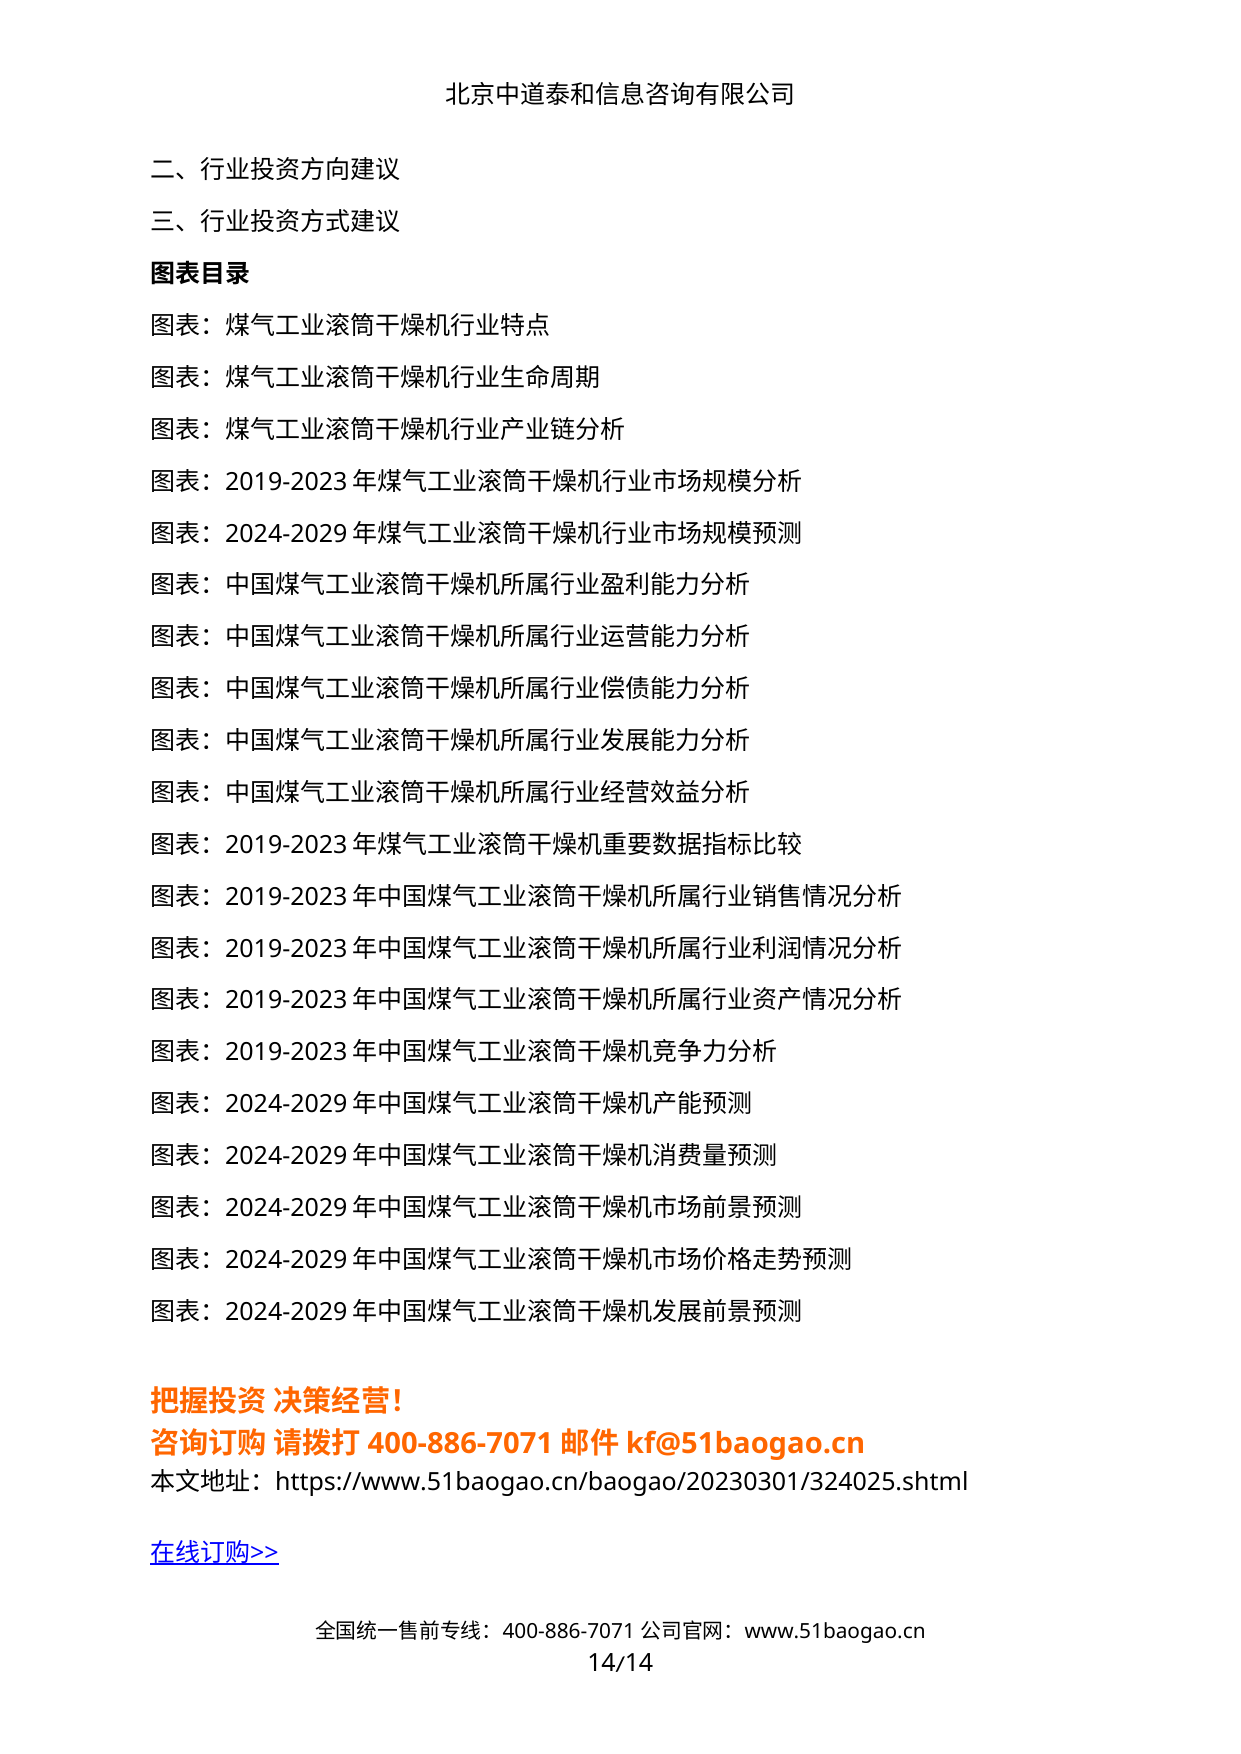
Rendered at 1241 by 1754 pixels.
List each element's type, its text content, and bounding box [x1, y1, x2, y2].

text 图表：2024-2029年中国煤气工业滚筒干燥机消费量预测 [150, 1136, 1090, 1172]
text 图表：2024-2029年中国煤气工业滚筒干燥机市场价格走势预测 [150, 1239, 1090, 1276]
text 图表：2019-2023年煤气工业滚筒干燥机重要数据指标比较 [150, 824, 1090, 861]
text 图表：2019-2023年中国煤气工业滚筒干燥机竞争力分析 [150, 1032, 1090, 1068]
text 图表：2019-2023年煤气工业滚筒干燥机行业市场规模分析 [150, 461, 1090, 497]
text 图表：2019-2023年中国煤气工业滚筒干燥机所属行业利润情况分析 [150, 928, 1090, 964]
text 图表：中国煤气工业滚筒干燥机所属行业偿债能力分析 [150, 669, 1090, 705]
text 图表：中国煤气工业滚筒干燥机所属行业盈利能力分析 [150, 565, 1090, 601]
text 图表：2019-2023年中国煤气工业滚筒干燥机所属行业资产情况分析 [150, 980, 1090, 1016]
text 图表：中国煤气工业滚筒干燥机所属行业经营效益分析 [150, 772, 1090, 809]
text 三、行业投资方式建议 [150, 202, 1090, 238]
text 图表目录 [150, 254, 1090, 290]
text 图表：中国煤气工业滚筒干燥机所属行业运营能力分析 [150, 617, 1090, 653]
text 图表：2024-2029年煤气工业滚筒干燥机行业市场规模预测 [150, 513, 1090, 549]
text 图表：中国煤气工业滚筒干燥机所属行业发展能力分析 [150, 721, 1090, 757]
text 把握投资 决策经营！咨询订购 请拨打 400-886-7071 邮件 kf@51baogao.cn本文地址：https://www.51baogao.cn/baogao/20230301/324025.shtml [150, 1343, 1090, 1498]
text 图表：煤气工业滚筒干燥机行业特点 [150, 306, 1090, 342]
text 图表：煤气工业滚筒干燥机行业生命周期 [150, 357, 1090, 394]
text 图表：2024-2029年中国煤气工业滚筒干燥机发展前景预测 [150, 1291, 1090, 1327]
text 二、行业投资方向建议 [150, 150, 1090, 186]
text 图表：2024-2029年中国煤气工业滚筒干燥机市场前景预测 [150, 1187, 1090, 1224]
text 图表：煤气工业滚筒干燥机行业产业链分析 [150, 409, 1090, 446]
text 图表：2019-2023年中国煤气工业滚筒干燥机所属行业销售情况分析 [150, 876, 1090, 912]
text 图表：2024-2029年中国煤气工业滚筒干燥机产能预测 [150, 1084, 1090, 1120]
text 在线订购>> [150, 1498, 1090, 1568]
